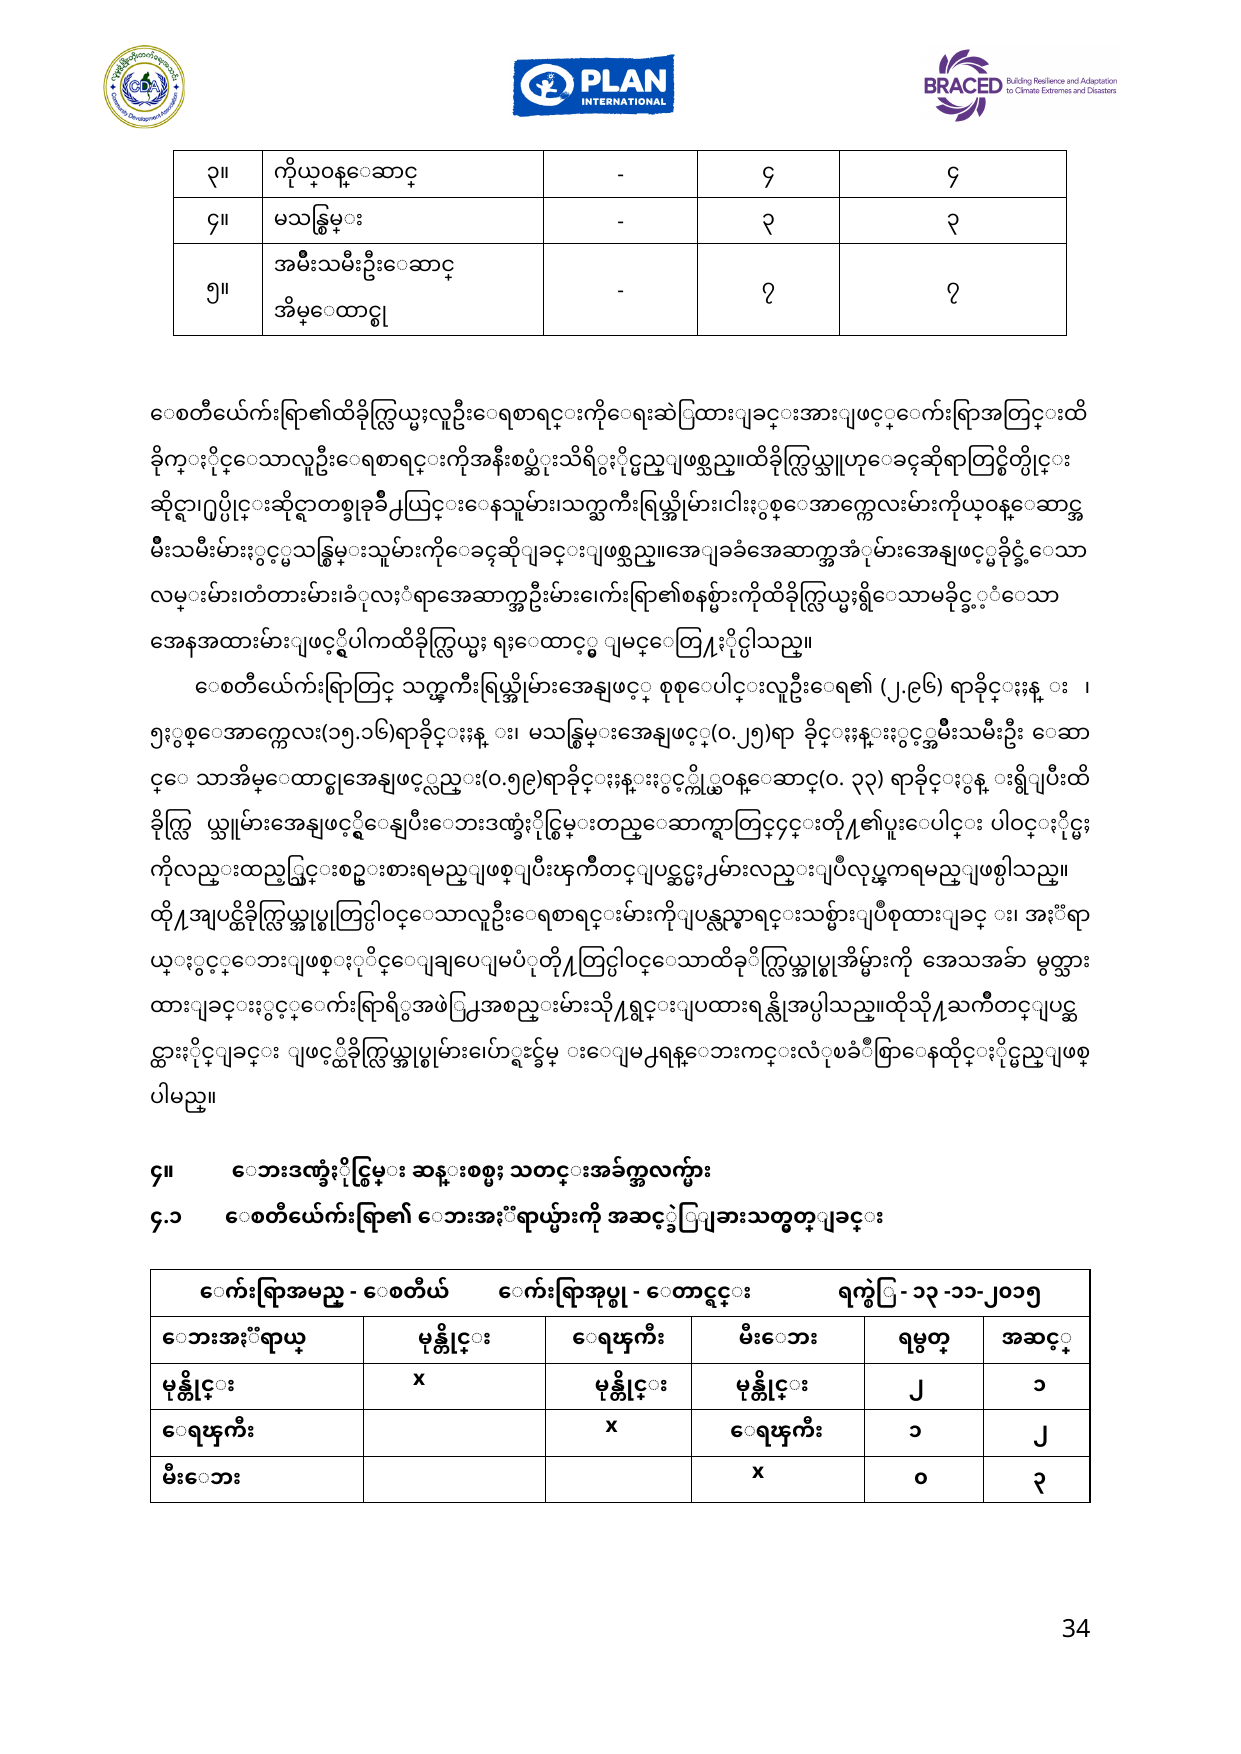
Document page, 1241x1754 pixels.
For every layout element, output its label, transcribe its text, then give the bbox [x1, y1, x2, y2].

table_cell မုန္တိုင္း [151, 1364, 363, 1409]
table_cell ၄ [840, 151, 1066, 197]
table_cell ေရၾကီး [692, 1410, 864, 1456]
table_cell ၄ [698, 151, 839, 197]
table_cell မီးေဘး [692, 1317, 864, 1362]
table_cell ရမွတ္ [865, 1317, 983, 1362]
table_cell မုန္တိုင္း [692, 1364, 864, 1409]
table_cell ၀ [865, 1457, 983, 1502]
table_header ေက်းရြာအမည္ - ေစတီယ် ေက်းရြာအုပ္စု - ေတာင္ရင္း ရက္စဲြ - ၁၃ -၁၁-၂၀၁၅ [151, 1270, 1089, 1316]
table_cell ၁ [865, 1410, 983, 1456]
picture [103, 45, 185, 129]
table_cell အမ်ိဳးသမီးဦးေဆာင္ အိမ္ေထာင္စု [263, 244, 543, 335]
text ၄။ ေဘးဒဏ္ခံႏိုင္စြမ္း ဆန္းစစ္မႈ သတင္းအခ်က္အလက္မ်ား [150, 1150, 1090, 1195]
table_cell x [546, 1410, 691, 1456]
table_cell - [544, 151, 697, 197]
table_cell ၇ [698, 244, 839, 335]
table_cell x [364, 1364, 545, 1409]
table_cell ၇ [840, 244, 1066, 335]
table_cell [364, 1410, 545, 1456]
table_cell - [544, 244, 697, 335]
table_cell မုန္တိုင္း [364, 1317, 545, 1362]
text ေစတီယ်ေက်းရြာတြင္ သက္ၾကီးရြယ္အိုမ်ားအေနျဖင့္ စုစုေပါင္းလူဦးေရ၏ (၂.၉၆) ရာခိုင္ႏႈန္ း ၊ ၅ႏွစ္ေအာက္ကေလး(၁၅.၁၆)ရာခိုင္ႏႈန္ း၊ မသန္စြမ္းအေနျဖင့္(၀.၂၅)ရာ ခိုင္ႏႈန္းႏွင့္အမ်ိဳးသမီးဦး ေဆာင္ေ သာအိမ္ေထာင္စုအေနျဖင့္လည္း(၀.၅၉)ရာခိုင္ႏႈန္းႏွင့္ကို္ယ္ဝန္ေဆာင္(၀. ၃၃) ရာခိုင္ႏွန္ းရွိျပီးထိခိုက္လြ ယ္သူမ်ားအေနျဖင့္ရွိေနျပီးေဘးဒဏ္ခံႏိုင္စြမ္းတည္ေဆာက္ရာတြင္၄င္းတို႔၏ပူးေပါင္း ပါဝင္ႏိုင္မႈကိုလည္းထည့္သြင္းစဥ္းစားရမည္ျဖစ္ျပီးၾကိဳတင္ျပင္ဆင္မႈ႕မ်ားလည္းျပဳလုပ္ၾကရမည္ျဖစ္ပါသည္။ထို႔အျပင္ထိခိုက္လြယ္အုပ္စုတြင္ပါ၀င္ေသာလူဦးေရစာရင္းမ်ားကိုျပန္လည္စာရင္းသစ္မ်ားျပဳစုထားျခင္ း၊ အႏၱရာယ္ႏွင့္ေဘးျဖစ္ႏုိင္ေျချပေျမပံုတို႔တြင္ပါ၀င္ေသာထိခုိက္လြယ္အုပ္စုအိမ္မ်ားကို အေသအခ်ာ မွတ္သား ထားျခင္းႏွင့္ေက်းရြာရိွအဖဲြ႕အစည္းမ်ားသို႔ရွင္းျပထားရန္လိုအပ္ပါသည္။ထိုသို႔ႀကိဳတင္ျပင္ဆင္ထားႏိုင္ျခင္း ျဖင့္ထိခိုက္လြယ္အုပ္စုမ်ား၊ေပ်ာ္ရႊင္ခ်မ္ းေျမ႕ရန္ေဘးကင္းလံုၿခံဳစြာေနထိုင္ႏိုင္မည္ျဖစ္ပါမည္။ [150, 666, 1090, 1121]
table_cell ၃။ [174, 151, 262, 197]
table_cell မီးေဘး [151, 1457, 363, 1502]
table_cell ၄။ [174, 198, 262, 243]
table_cell ၁ [984, 1364, 1089, 1409]
text ေစတီယ်ေက်းရြာ၏ထိခိုက္လြယ္မႈလူဦးေရစာရင္းကိုေရးဆဲြထားျခင္းအားျဖင့္ေက်းရြာအတြင္းထိခိုက္ႏိုင္ေသာလူဦးေရစာရင္းကိုအနီးစပ္ဆံုးသိရိွႏိုင္မည္ျဖစ္သည္။ထိခိုက္လြယ္သူဟုေခၚဆိုရာတြင္စိတ္ပိုင္းဆိုင္ရာ၊႐ုပ္ပိုင္းဆိုင္ရာတစ္ခုခုခ်ဳိ႕ယြင္းေနသူမ်ား၊သက္ႀကီးရြယ္အိုမ်ား၊ငါးႏွစ္ေအာက္ကေလးမ်ားကိုယ္၀န္ေဆာင္အမ်ိဳးသမီးမ်ားႏွင့္မသန္စြမ္းသူမ်ားကိုေခၚဆိုျခင္းျဖစ္သည္။အေျခခံအေဆာက္အအံုမ်ားအေနျဖင့္မခိုင္ခံ့ေသာလမ္းမ်ား၊တံတားမ်ား၊ခံုလႈံရာအေဆာက္အဦးမ်ား၊ေက်းရြာ၏စနစ္မ်ားကိုထိခိုက္လြယ္မႈရွိေသာမခိုင္ခ့့ံေသာအေနအထားမ်ားျဖင့္ရွိပါကထိခိုက္လြယ္မႈ ရႈေထာင့္မွ ျမင္ေတြ႔ႏိုင္ပါသည္။ [150, 393, 1090, 666]
table_cell [364, 1457, 545, 1502]
table_cell မသန္စြမ္း [263, 198, 543, 243]
table_cell ၃ [984, 1457, 1089, 1502]
table_cell - [544, 198, 697, 243]
picture [920, 45, 1122, 125]
table_cell ၃ [698, 198, 839, 243]
table_cell ၂ [984, 1410, 1089, 1456]
table_cell ၅။ [174, 244, 262, 335]
text ၄.၁ ေစတီယ်ေက်းရြာ၏ ေဘးအႏၱရာယ္မ်ားကို အဆင့္ခဲြျခားသတ္မွတ္ျခင္း [150, 1195, 1090, 1241]
table_cell ေရၾကီး [151, 1410, 363, 1456]
table_cell ၃ [840, 198, 1066, 243]
table_cell ေရၾကီး [546, 1317, 691, 1362]
table_cell ကိုယ္၀န္ေဆာင္ [263, 151, 543, 197]
picture [509, 52, 678, 120]
table_cell ၂ [865, 1364, 983, 1409]
table_cell x [692, 1457, 864, 1502]
table_cell ေဘးအႏၱရာယ္ [151, 1317, 363, 1362]
table_cell [546, 1457, 691, 1502]
table_cell မုန္တိုင္း [546, 1364, 691, 1409]
table_cell အဆင့္ [984, 1317, 1089, 1362]
